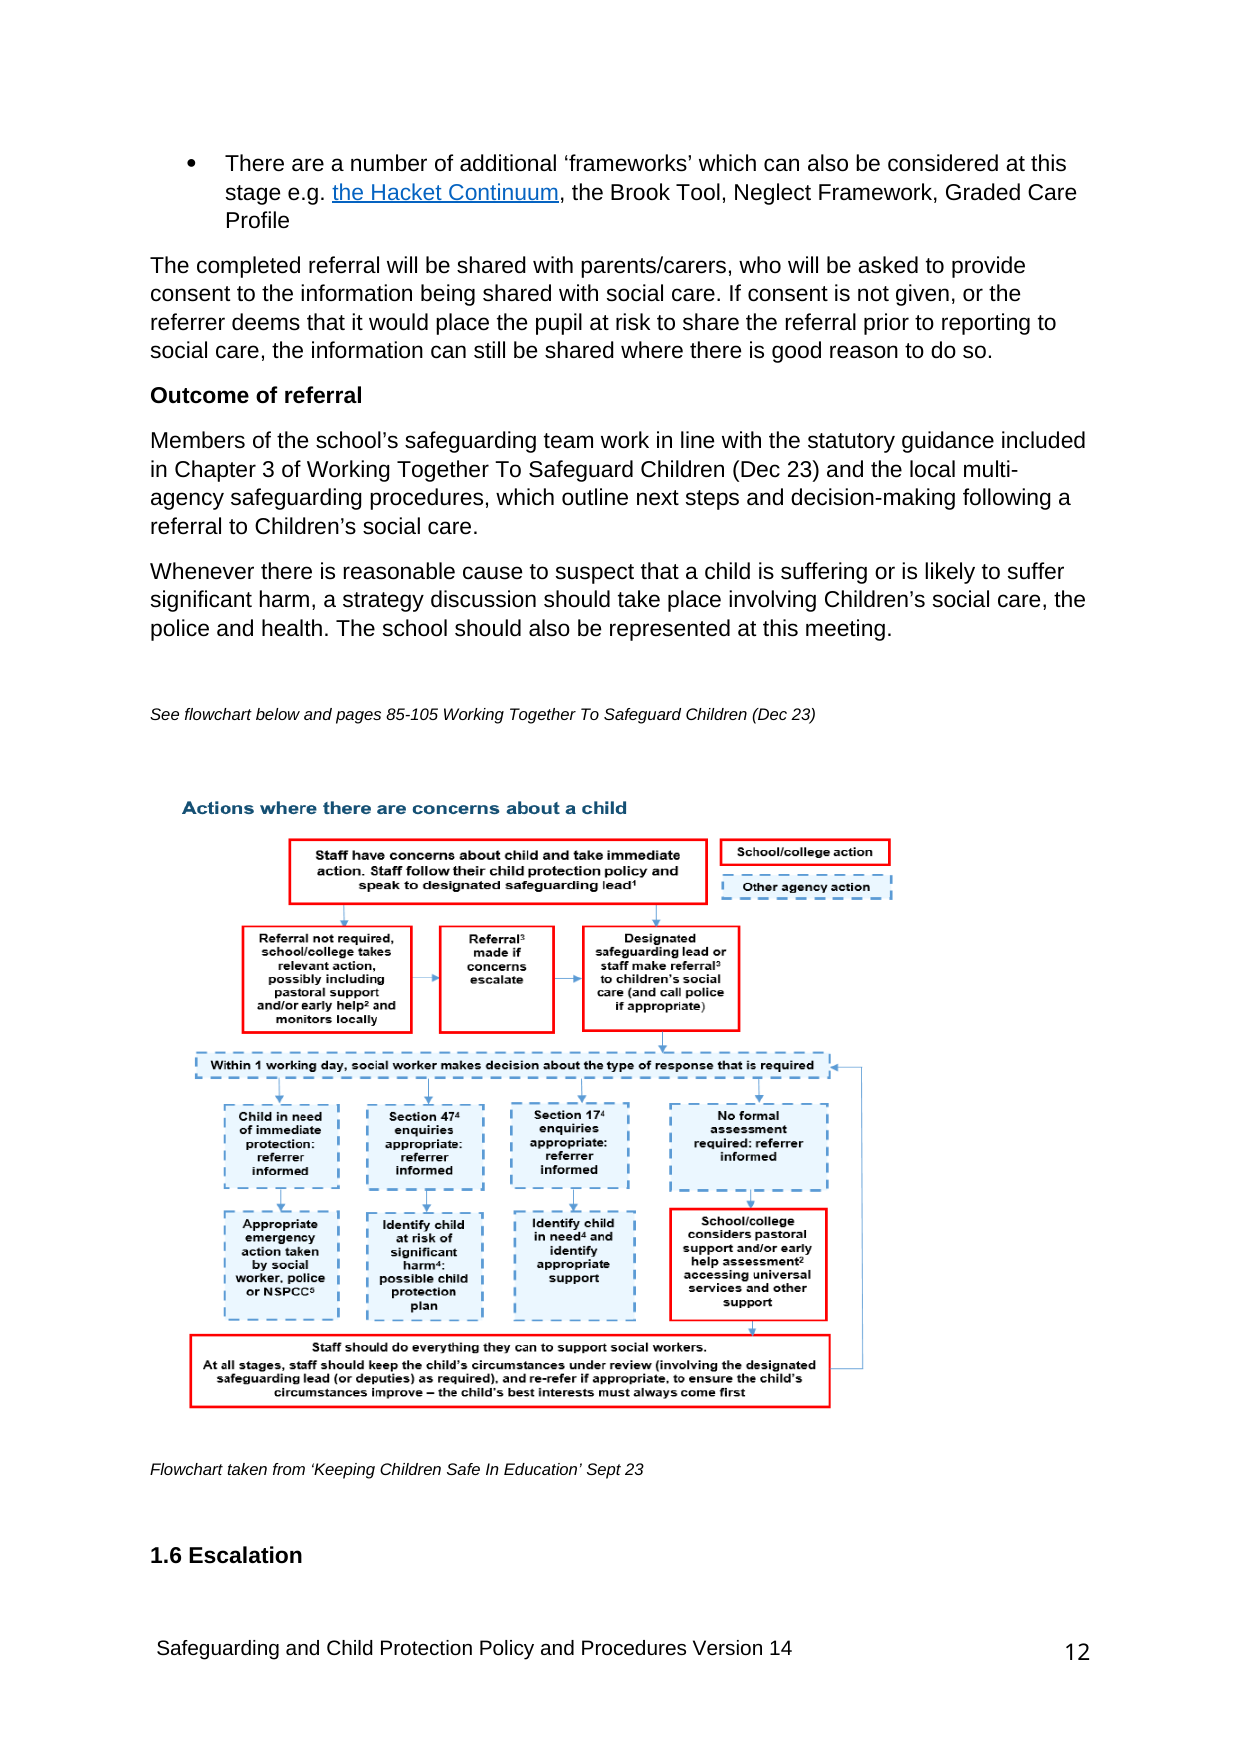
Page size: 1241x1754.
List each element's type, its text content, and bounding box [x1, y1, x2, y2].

text Whenever there is reasonable cause to suspect that a child is suffering or is likely to suffer significant harm, a strategy discussion should take place involving Children’s social care, the police and health. The school should also be represented at this meeting. [150, 558, 1090, 641]
text 1.6 Escalation [150, 1542, 1090, 1568]
text Outcome of referral [150, 382, 1090, 409]
text Flowchart taken from ‘Keeping Children Safe In Education’ Sept 23 [150, 1460, 1090, 1479]
list There are a number of additional ‘frameworks’ which can also be considered at this stage e.g. the Hacket Continuum, the Brook Tool, Neglect Framework, Graded Care Profile [187, 150, 1090, 233]
text See flowchart below and pages 85-105 Working Together To Safeguard Children (Dec 23) [150, 705, 1090, 724]
picture [150, 787, 906, 1441]
text Members of the school’s safeguarding team work in line with the statutory guidance included in Chapter 3 of Working Together To Safeguard Children (Dec 23) and the local multi-agency safeguarding procedures, which outline next steps and decision-making following a referral to Children’s social care. [150, 427, 1090, 539]
text The completed referral will be shared with parents/carers, who will be asked to provide consent to the information being shared with social care. If consent is not given, or the referrer deems that it would place the pupil at risk to share the referral prior to reporting to social care, the information can still be shared where there is good reason to do so. [150, 252, 1090, 364]
